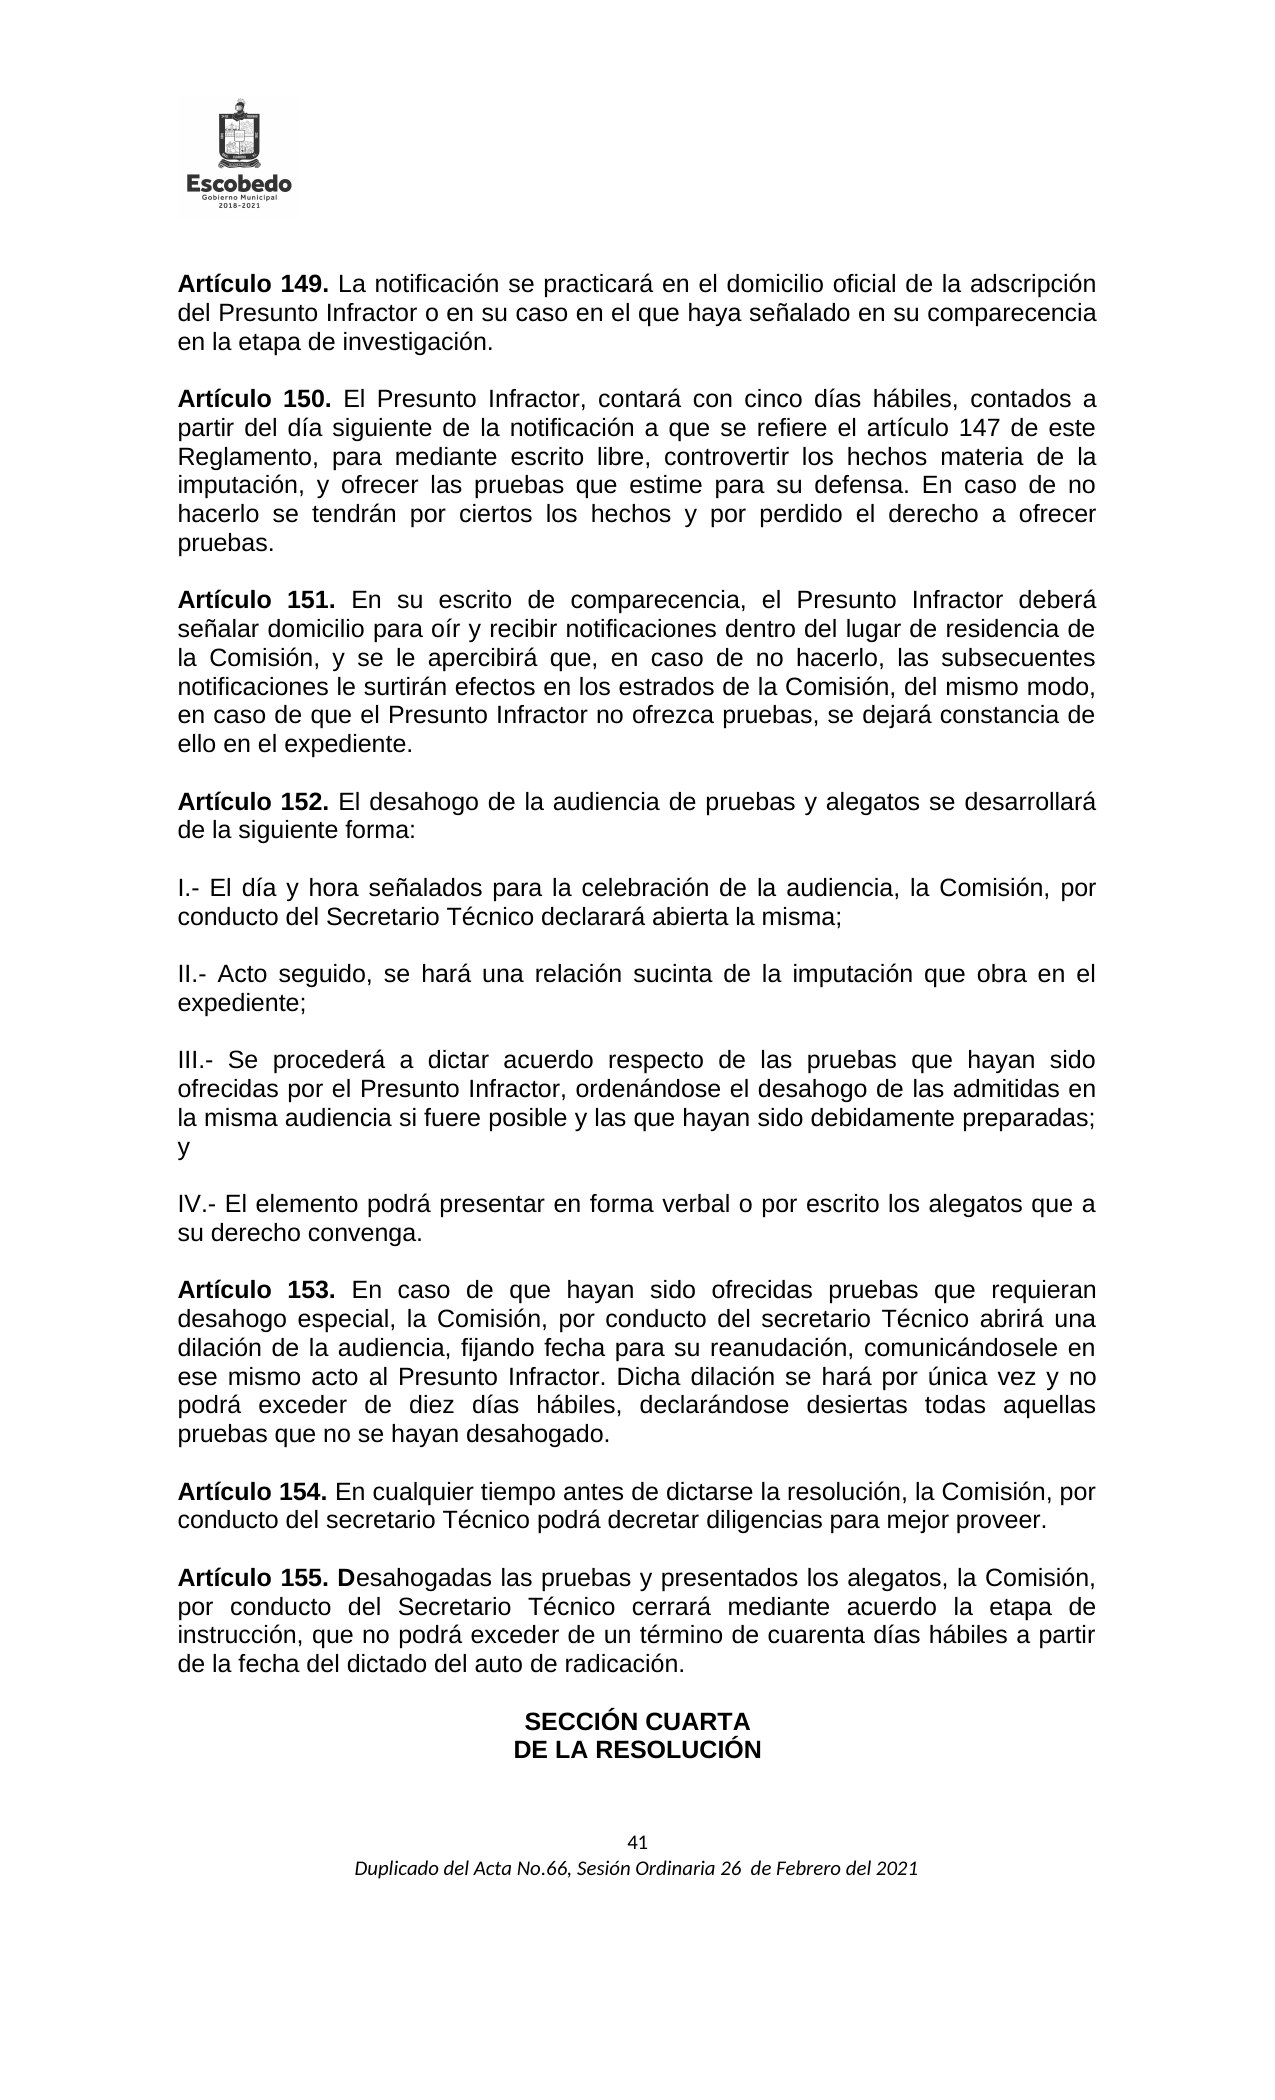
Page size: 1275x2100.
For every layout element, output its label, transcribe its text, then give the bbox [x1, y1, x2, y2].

text DE LA RESOLUCIÓN [177, 1736, 1098, 1764]
text Artículo 150. El Presunto Infractor, contará con cinco días hábiles, contados a partir del día siguiente de la notificación a que se refiere el artículo 147 de este Reglamento, para mediante escrito libre, controvertir los hechos materia de la imputación, y ofrecer las pruebas que estime para su defensa. En caso de no hacerlo se tendrán por ciertos los hechos y por perdido el derecho a ofrecer pruebas. [177, 384, 1098, 557]
text Artículo 151. En su escrito de comparecencia, el Presunto Infractor deberá señalar domicilio para oír y recibir notificaciones dentro del lugar de residencia de la Comisión, y se le apercibirá que, en caso de no hacerlo, las subsecuentes notificaciones le surtirán efectos en los estrados de la Comisión, del mismo modo, en caso de que el Presunto Infractor no ofrezca pruebas, se dejará constancia de ello en el expediente. [177, 586, 1098, 758]
text Artículo 155. Desahogadas las pruebas y presentados los alegatos, la Comisión, por conducto del Secretario Técnico cerrará mediante acuerdo la etapa de instrucción, que no podrá exceder de un término de cuarenta días hábiles a partir de la fecha del dictado del auto de radicación. [177, 1563, 1098, 1678]
text Artículo 154. En cualquier tiempo antes de dictarse la resolución, la Comisión, por conducto del secretario Técnico podrá decretar diligencias para mejor proveer. [177, 1477, 1098, 1534]
text Artículo 149. La notificación se practicará en el domicilio oficial de la adscripción del Presunto Infractor o en su caso en el que haya señalado en su comparecencia en la etapa de investigación. [177, 269, 1098, 356]
picture [177, 95, 301, 219]
text III.- Se procederá a dictar acuerdo respecto de las pruebas que hayan sido ofrecidas por el Presunto Infractor, ordenándose el desahogo de las admitidas en la misma audiencia si fuere posible y las que hayan sido debidamente preparadas; y [177, 1046, 1098, 1161]
text I.- El día y hora señalados para la celebración de la audiencia, la Comisión, por conducto del Secretario Técnico declarará abierta la misma; [177, 873, 1098, 931]
text SECCIÓN CUARTA [177, 1707, 1098, 1736]
text II.- Acto seguido, se hará una relación sucinta de la imputación que obra en el expediente; [177, 959, 1098, 1017]
text Artículo 152. El desahogo de la audiencia de pruebas y alegatos se desarrollará de la siguiente forma: [177, 787, 1098, 844]
text IV.- El elemento podrá presentar en forma verbal o por escrito los alegatos que a su derecho convenga. [177, 1189, 1098, 1247]
text Artículo 153. En caso de que hayan sido ofrecidas pruebas que requieran desahogo especial, la Comisión, por conducto del secretario Técnico abrirá una dilación de la audiencia, fijando fecha para su reanudación, comunicándosele en ese mismo acto al Presunto Infractor. Dicha dilación se hará por única vez y no podrá exceder de diez días hábiles, declarándose desiertas todas aquellas pruebas que no se hayan desahogado. [177, 1276, 1098, 1448]
